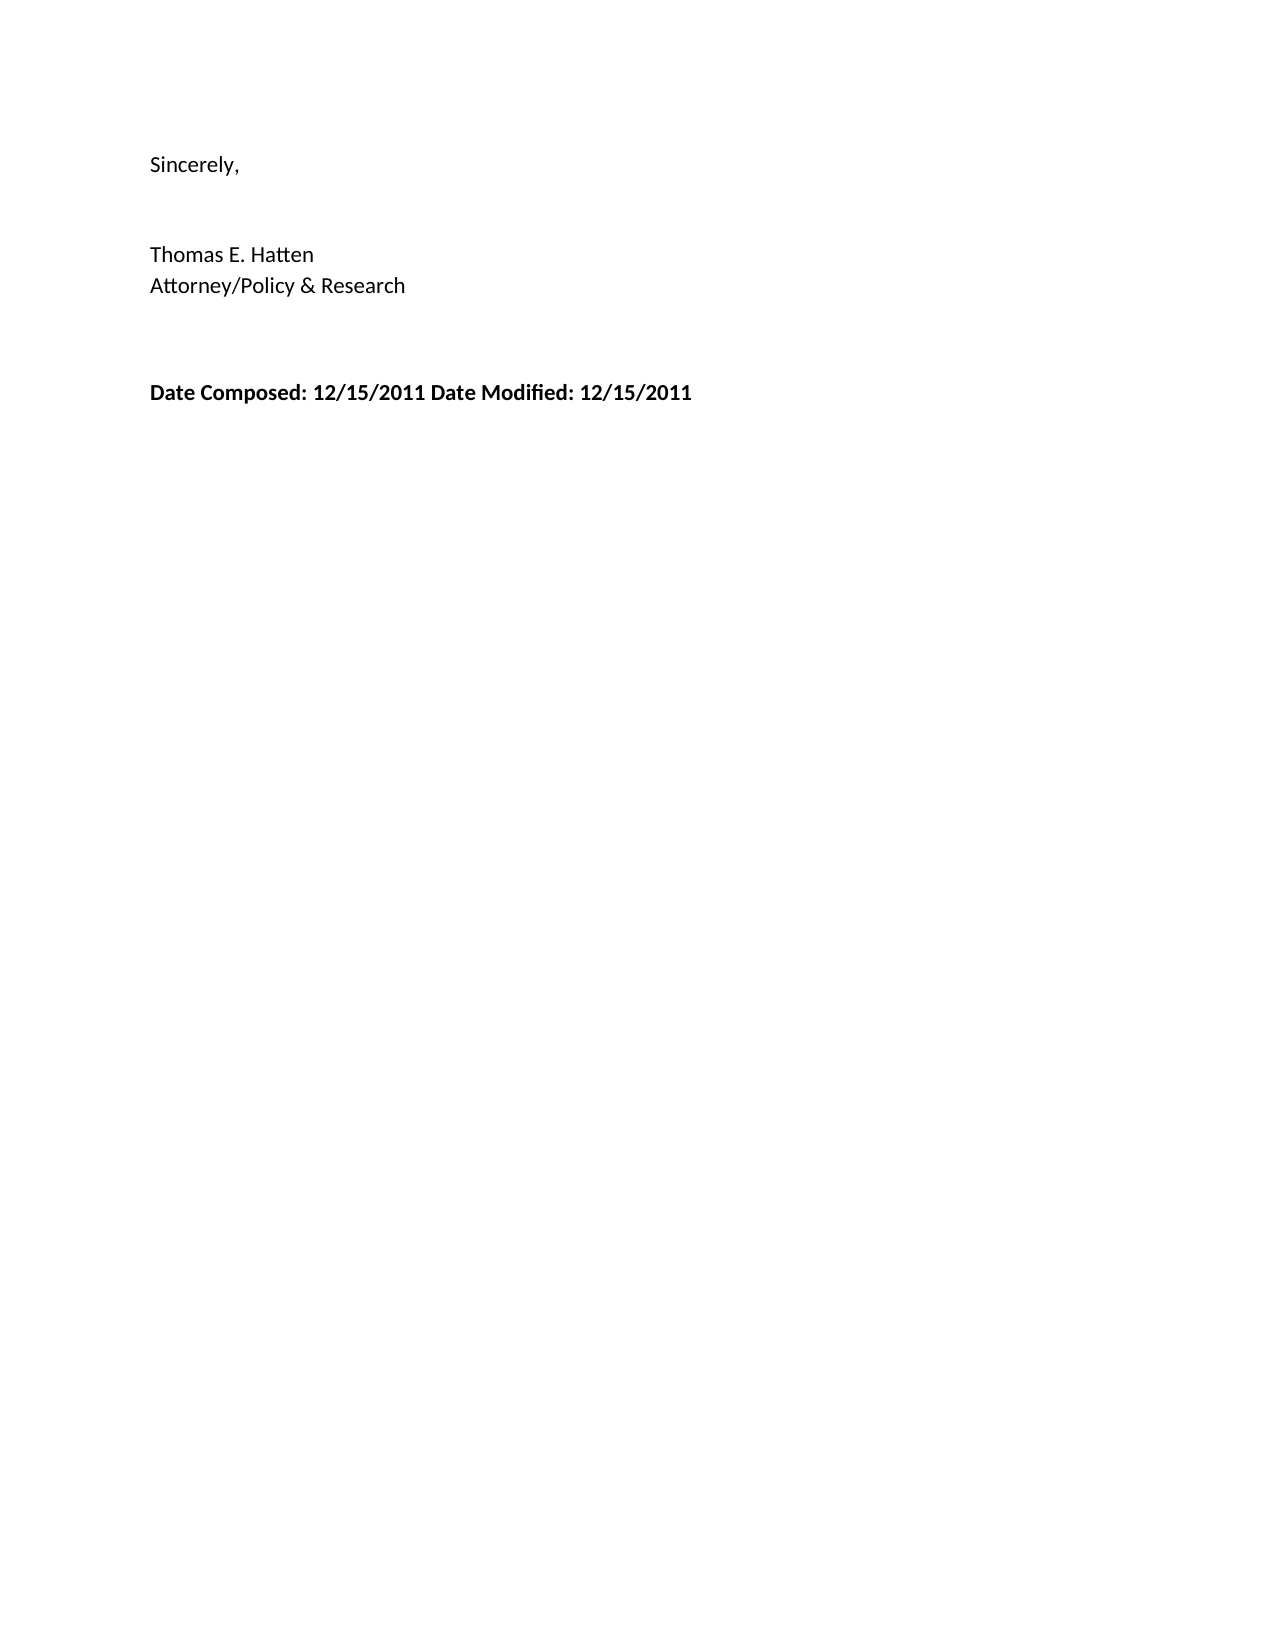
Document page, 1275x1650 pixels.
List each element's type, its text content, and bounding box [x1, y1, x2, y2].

text Date Composed: 12/15/2011 Date Modified: 12/15/2011 [150, 318, 1125, 406]
text Sincerely, Thomas E. Hatten Attorney/Policy & Research [150, 150, 1125, 299]
